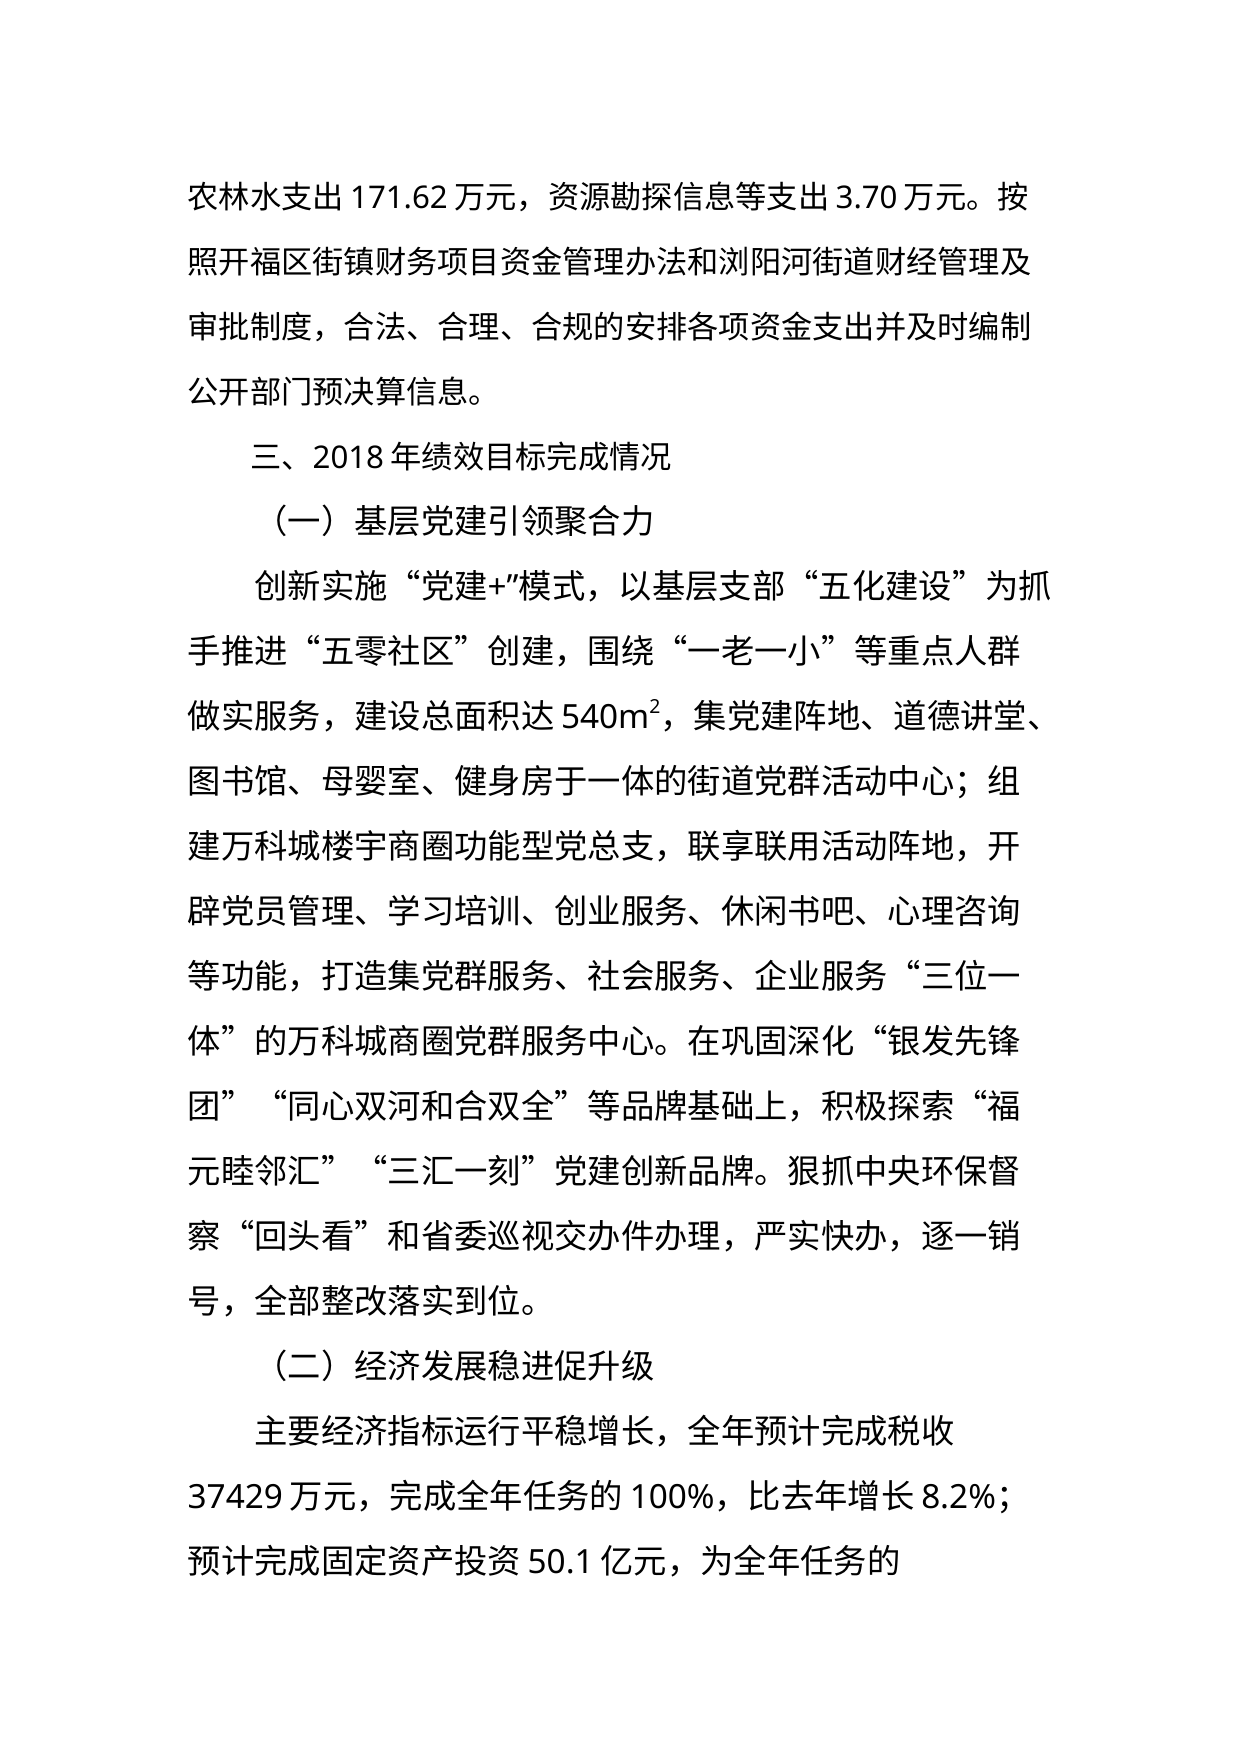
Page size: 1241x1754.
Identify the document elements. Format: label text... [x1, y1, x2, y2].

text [187, 162, 1053, 422]
text （一）基层党建引领聚合力 [187, 487, 1053, 552]
text 创新实施“党建+”模式，以基层支部“五化建设”为抓手推进“五零社区”创建，围绕“一老一小”等重点人群做实服务，建设总面积达540m2，集党建阵地、道德讲堂、图书馆、母婴室、健身房于一体的街道党群活动中心；组建万科城楼宇商圈功能型党总支，联享联用活动阵地，开辟党员管理、学习培训、创业服务、休闲书吧、心理咨询等功能，打造集党群服务、社会服务、企业服务“三位一体”的万科城商圈党群服务中心。在巩固深化“银发先锋团”“同心双河和合双全”等品牌基础上，积极探索“福元睦邻汇”“三汇一刻”党建创新品牌。狠抓中央环保督察“回头看”和省委巡视交办件办理，严实快办，逐一销号，全部整改落实到位。 [187, 552, 1053, 1332]
text 三、2018年绩效目标完成情况 [187, 422, 1053, 487]
text （二）经济发展稳进促升级 [187, 1332, 1053, 1397]
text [187, 1397, 1053, 1592]
